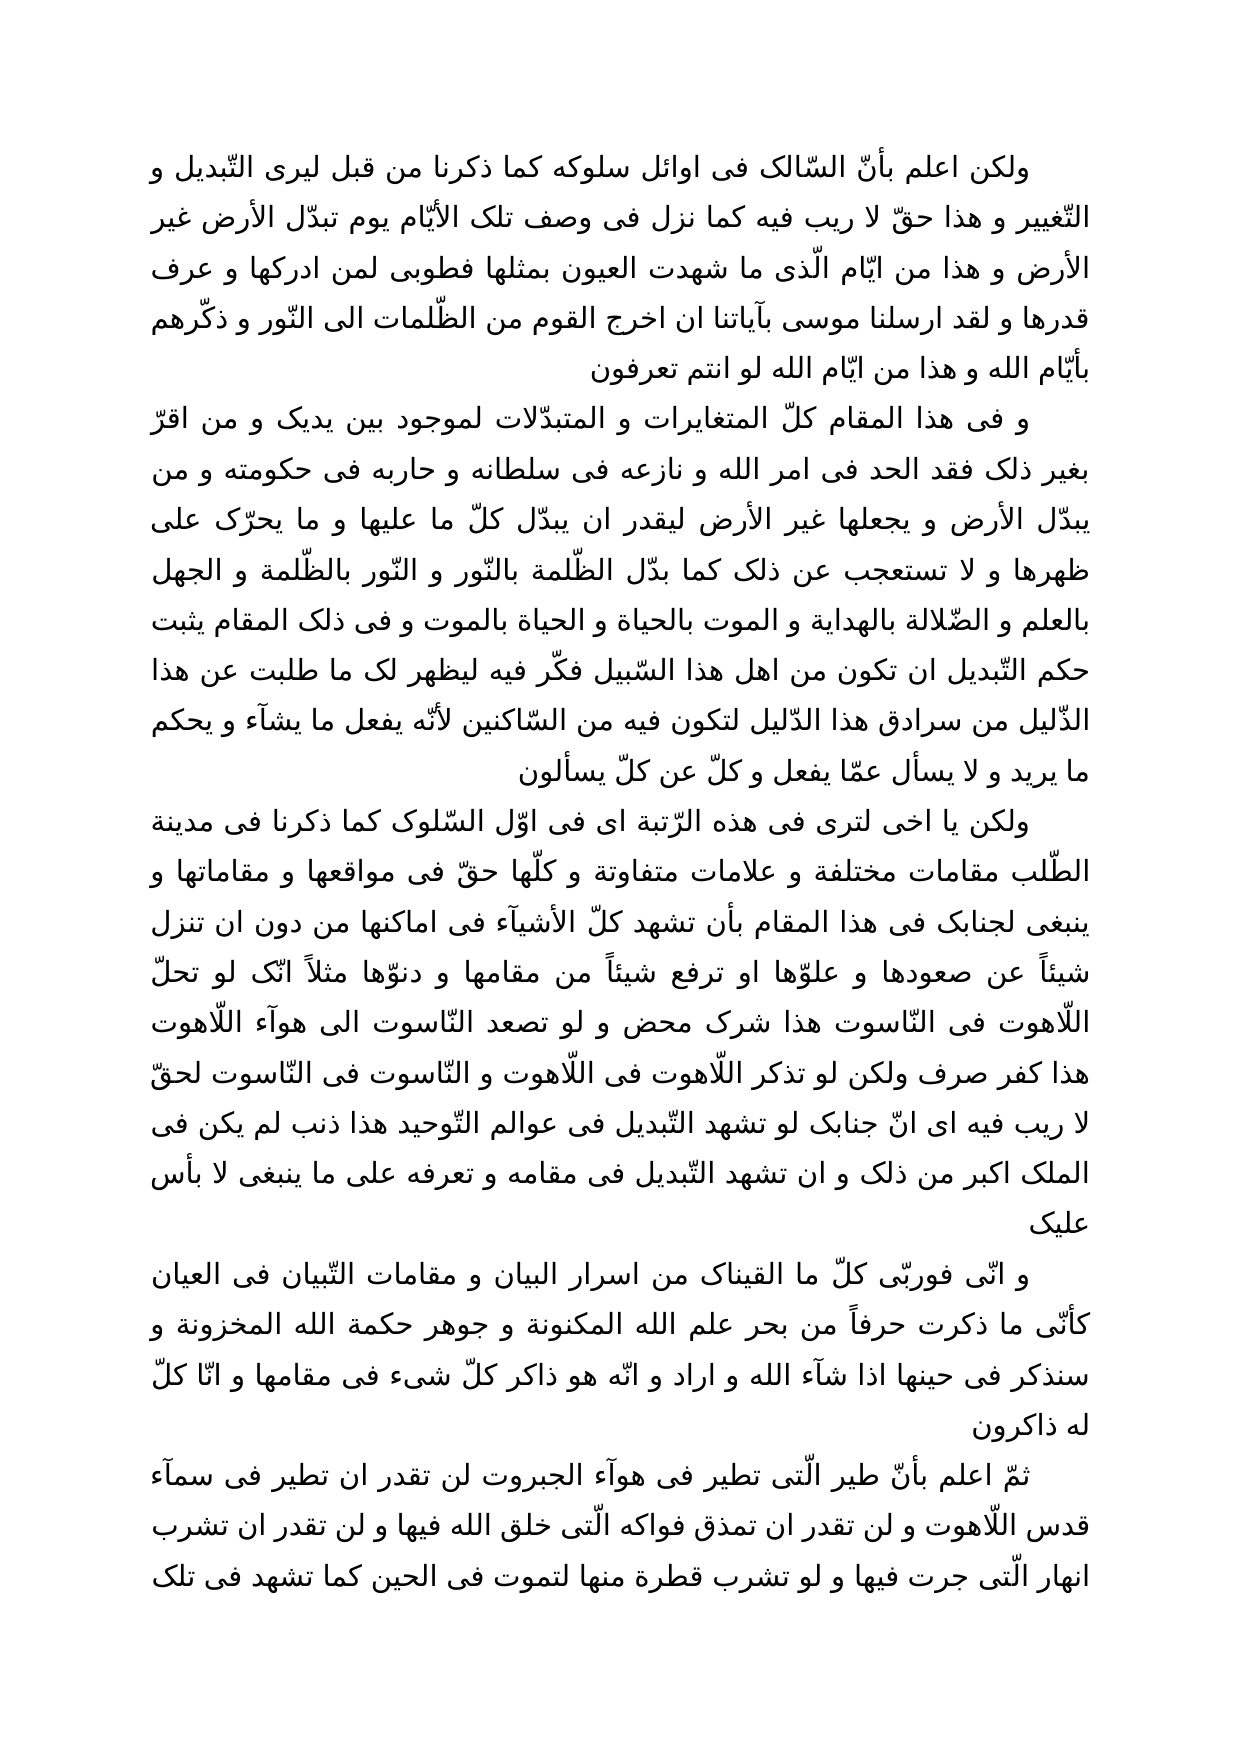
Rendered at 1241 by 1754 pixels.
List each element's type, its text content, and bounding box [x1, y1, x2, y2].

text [150, 1458, 1090, 1592]
text ولکن یا اخی لتری فی هذه الرّتبة ای فی اوّل السّلوک کما ذکرنا فی مدینة الطّلب مقامات مختلفة و علامات متفاوتة و کلّها حقّ فی مواقعها و مقاماتها و ینبغی لجنابک فی هذا المقام بأن تشهد کلّ الأشیآء فی اماکنها من دون ان تنزل شیئاً عن صعودها و علوّها او ترفع شیئاً من مقامها و دنوّها مثلاً انّک لو تحلّ اللّاهوت فی النّاسوت هذا شرک محض و لو تصعد النّاسوت الی هوآء اللّاهوت هذا کفر صرف ولکن لو تذکر اللّاهوت فی اللّاهوت و النّاسوت فی النّاسوت لحقّ لا ریب فیه ای انّ جنابک لو تشهد التّبدیل فی عوالم التّوحید هذا ذنب لم یکن فی الملک اکبر من ذلک و ان تشهد التّبدیل فی مقامه و تعرفه علی ما ینبغی لا بأس علیک [150, 804, 1090, 1240]
text و انّی فوربّی کلّ ما القیناک من اسرار البیان و مقامات التّبیان فی العیان کأنّی ما ذکرت حرفاً من بحر علم الله المکنونة و جوهر حکمة الله المخزونة و سنذکر فی حینها اذا شآء الله و اراد و انّه هو ذاکر کلّ شیء فی مقامها و انّا کلّ له ذاکرون [150, 1257, 1090, 1441]
text ولکن اعلم بأنّ السّالک فی اوائل سلوکه کما ذکرنا من قبل لیری التّبدیل و التّغییر و هذا حقّ لا ریب فیه کما نزل فی وصف تلک الأیّام یوم تبدّل الأرض غیر الأرض و هذا من ایّام الّذی ما شهدت العیون بمثلها فطوبی لمن ادرکها و عرف قدرها و لقد ارسلنا موسی بآیاتنا ان اخرج القوم من الظّلمات الی النّور و ذکّرهم بأیّام الله و هذا من ایّام الله لو انتم تعرفون [150, 150, 1090, 385]
text و فی هذا المقام کلّ المتغایرات و المتبدّلات لموجود بین یدیک و من اقرّ بغیر ذلک فقد الحد فی امر الله و نازعه فی سلطانه و حاربه فی حکومته و من یبدّل الأرض و یجعلها غیر الأرض لیقدر ان یبدّل کلّ ما علیها و ما یحرّک علی ظهرها و لا تستعجب عن ذلک کما بدّل الظّلمة بالنّور و النّور بالظّلمة و الجهل بالعلم و الضّلالة بالهدایة و الموت بالحیاة و الحیاة بالموت و فی ذلک المقام یثبت حکم التّبدیل ان تکون من اهل هذا السّبیل فکّر فیه لیظهر لک ما طلبت عن هذا الذّلیل من سرادق هذا الدّلیل لتکون فیه من السّاکنین لأنّه یفعل ما یشآء و یحکم ما یرید و لا یسأل عمّا یفعل و کلّ عن کلّ یسألون [150, 402, 1090, 787]
